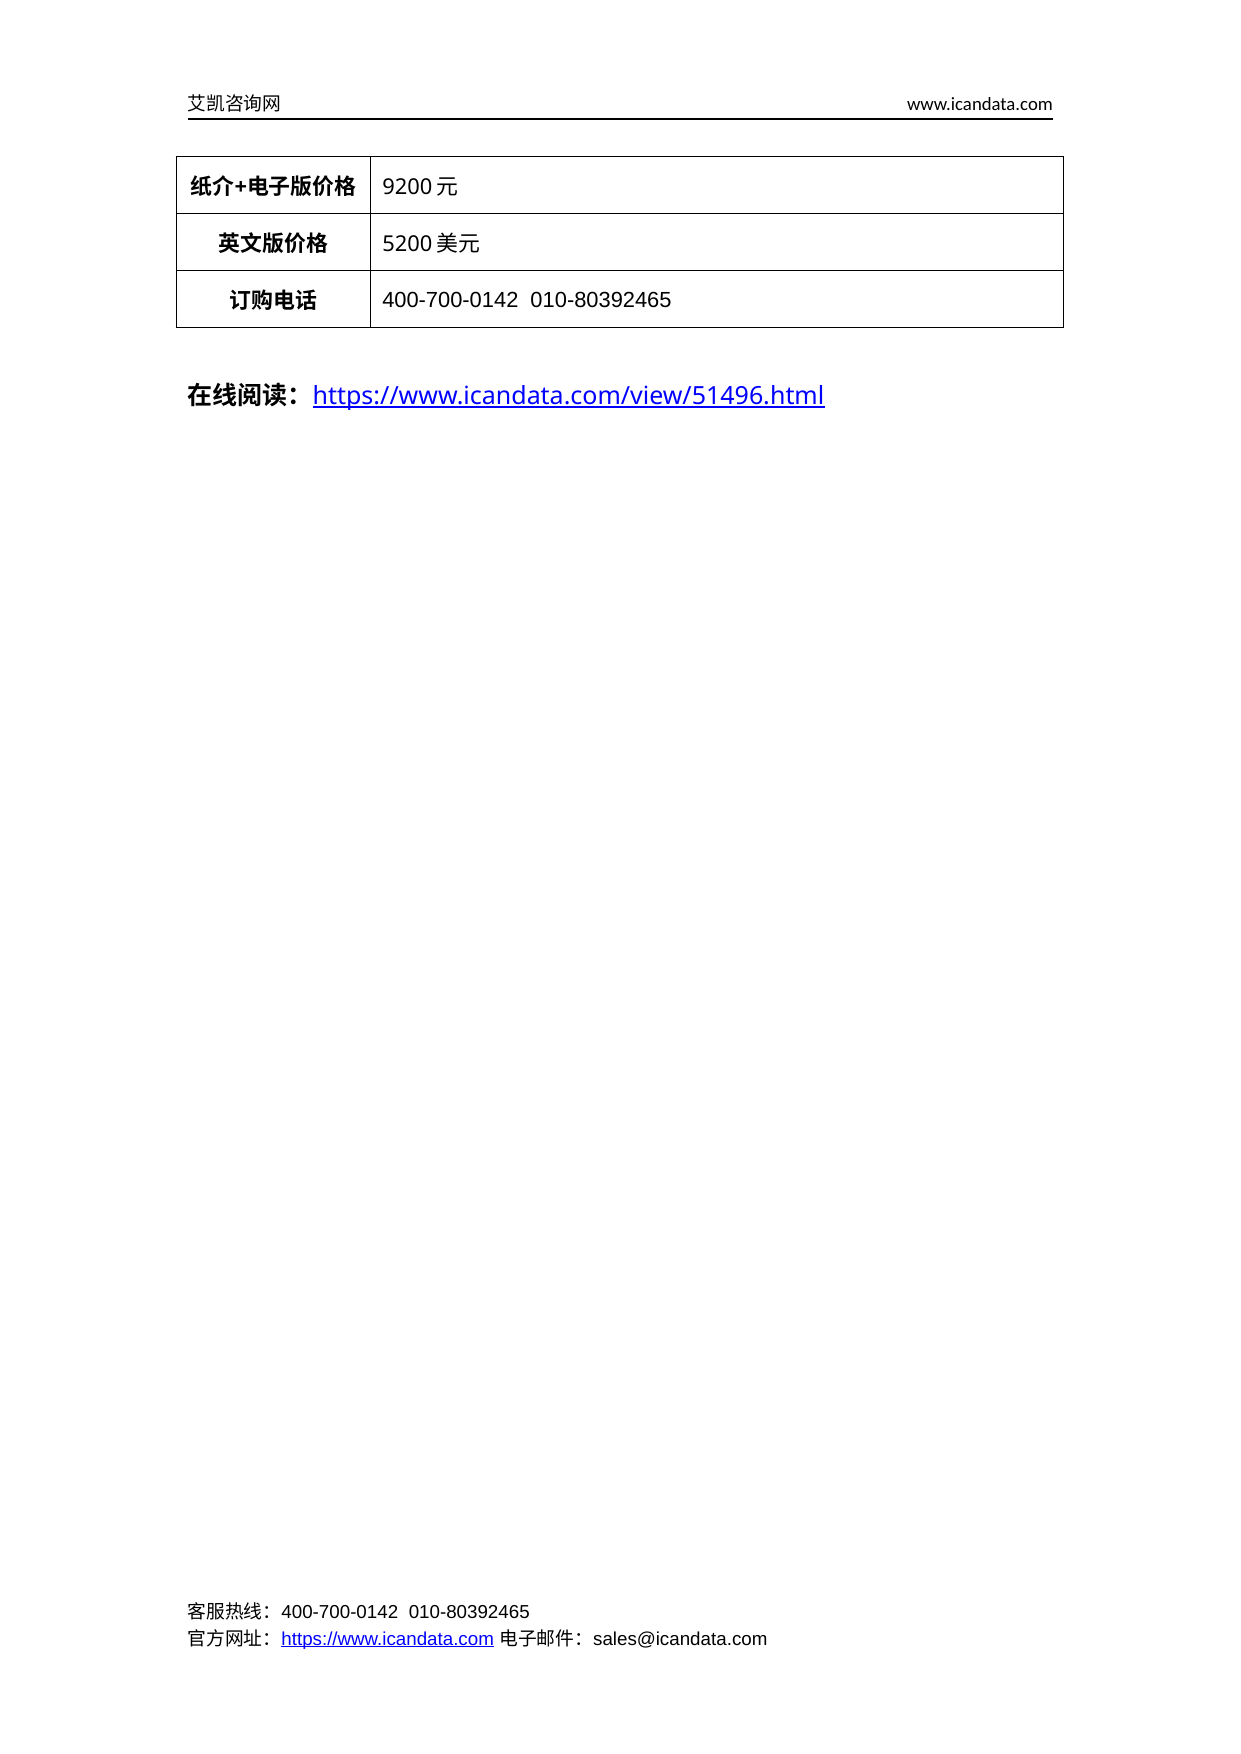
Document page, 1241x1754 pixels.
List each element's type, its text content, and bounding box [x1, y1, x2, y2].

table_cell 5200美元 [371, 214, 1063, 270]
table_cell 英文版价格 [177, 214, 370, 270]
table_cell 订购电话 [177, 271, 370, 327]
table_cell 纸介+电子版价格 [177, 157, 370, 213]
text 在线阅读：https://www.icandata.com/view/51496.html [187, 361, 1053, 426]
table_cell 400-700-0142 010-80392465 [371, 271, 1063, 327]
table_cell 9200元 [371, 157, 1063, 213]
